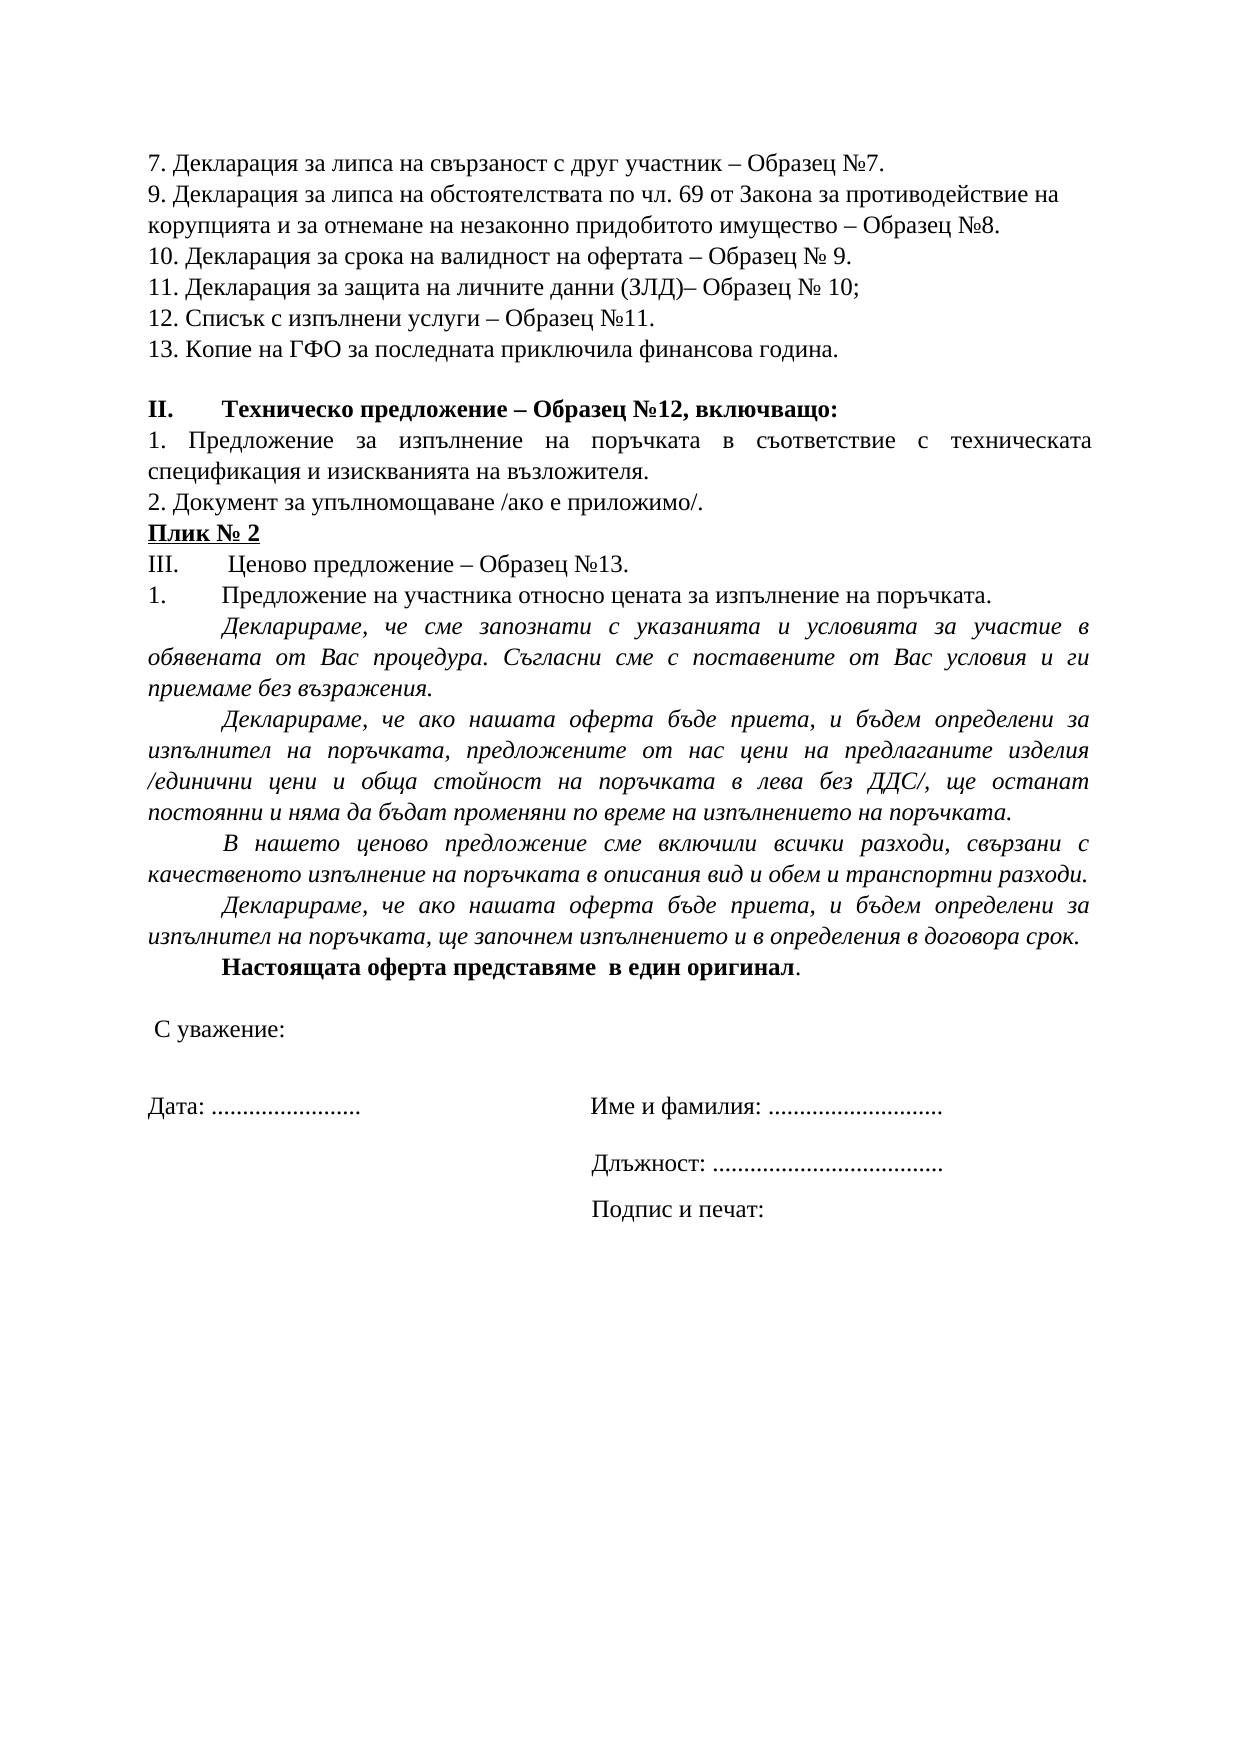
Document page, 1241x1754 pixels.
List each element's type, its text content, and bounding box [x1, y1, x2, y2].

text 11. Декларация за защита на личните данни (ЗЛД)– Образец № 10; [148, 272, 1093, 301]
text II. Техническо предложение – Образец №12, включващо: [148, 394, 1093, 422]
text 9. Декларация за липса на обстоятелствата по чл. 69 от Закона за противодействие на корупцията и за отнемане на незаконно придобитото имущество – Образец №8. [148, 179, 1093, 238]
text Настоящата оферта представяме в един оригинал. [148, 952, 1093, 981]
text 13. Копие на ГФО за последната приключила финансова година. [148, 334, 1093, 363]
text 7. Декларация за липса на свързаност с друг участник – Образец №7. [148, 148, 1093, 176]
text 1. Предложение на участника относно цената за изпълнение на поръчката. [148, 580, 1093, 609]
text Плик № 2 [148, 518, 1093, 547]
text Дата: ........................ Име и фамилия: ............................ [148, 1091, 1093, 1120]
text Декларираме, че ако нашата оферта бъде приета, и бъдем определени за изпълнител на поръчката, предложените от нас цени на предлаганите изделия /единични цени и обща стойност на поръчката в лева без ДДС/, ще останат постоянни и няма да бъдат променяни по време на изпълнението на поръчката. [148, 704, 1093, 826]
text 2. Документ за упълномощаване /ако е приложимо/. [148, 487, 1093, 516]
text 10. Декларация за срока на валидност на офертата – Образец № 9. [148, 241, 1093, 269]
text 12. Списък с изпълнени услуги – Образец №11. [148, 303, 1093, 332]
text III. Ценово предложение – Образец №13. [148, 549, 1093, 578]
text Длъжност: ..................................... [148, 1148, 1093, 1177]
text С уважение: [148, 1014, 1093, 1043]
text В нашето ценово предложение сме включили всички разходи, свързани с качественото изпълнение на поръчката в описания вид и обем и транспортни разходи. [148, 828, 1093, 888]
text Декларираме, че сме запознати с указанията и условията за участие в обявената от Вас процедура. Съгласни сме с поставените от Вас условия и ги приемаме без възражения. [148, 611, 1093, 702]
text Подпис и печат: [148, 1194, 1093, 1223]
text Декларираме, че ако нашата оферта бъде приета, и бъдем определени за изпълнител на поръчката, ще започнем изпълнението и в определения в договора срок. [148, 890, 1093, 950]
text 1. Предложение за изпълнение на поръчката в съответствие с техническата спецификация и изискванията на възложителя. [148, 425, 1093, 484]
